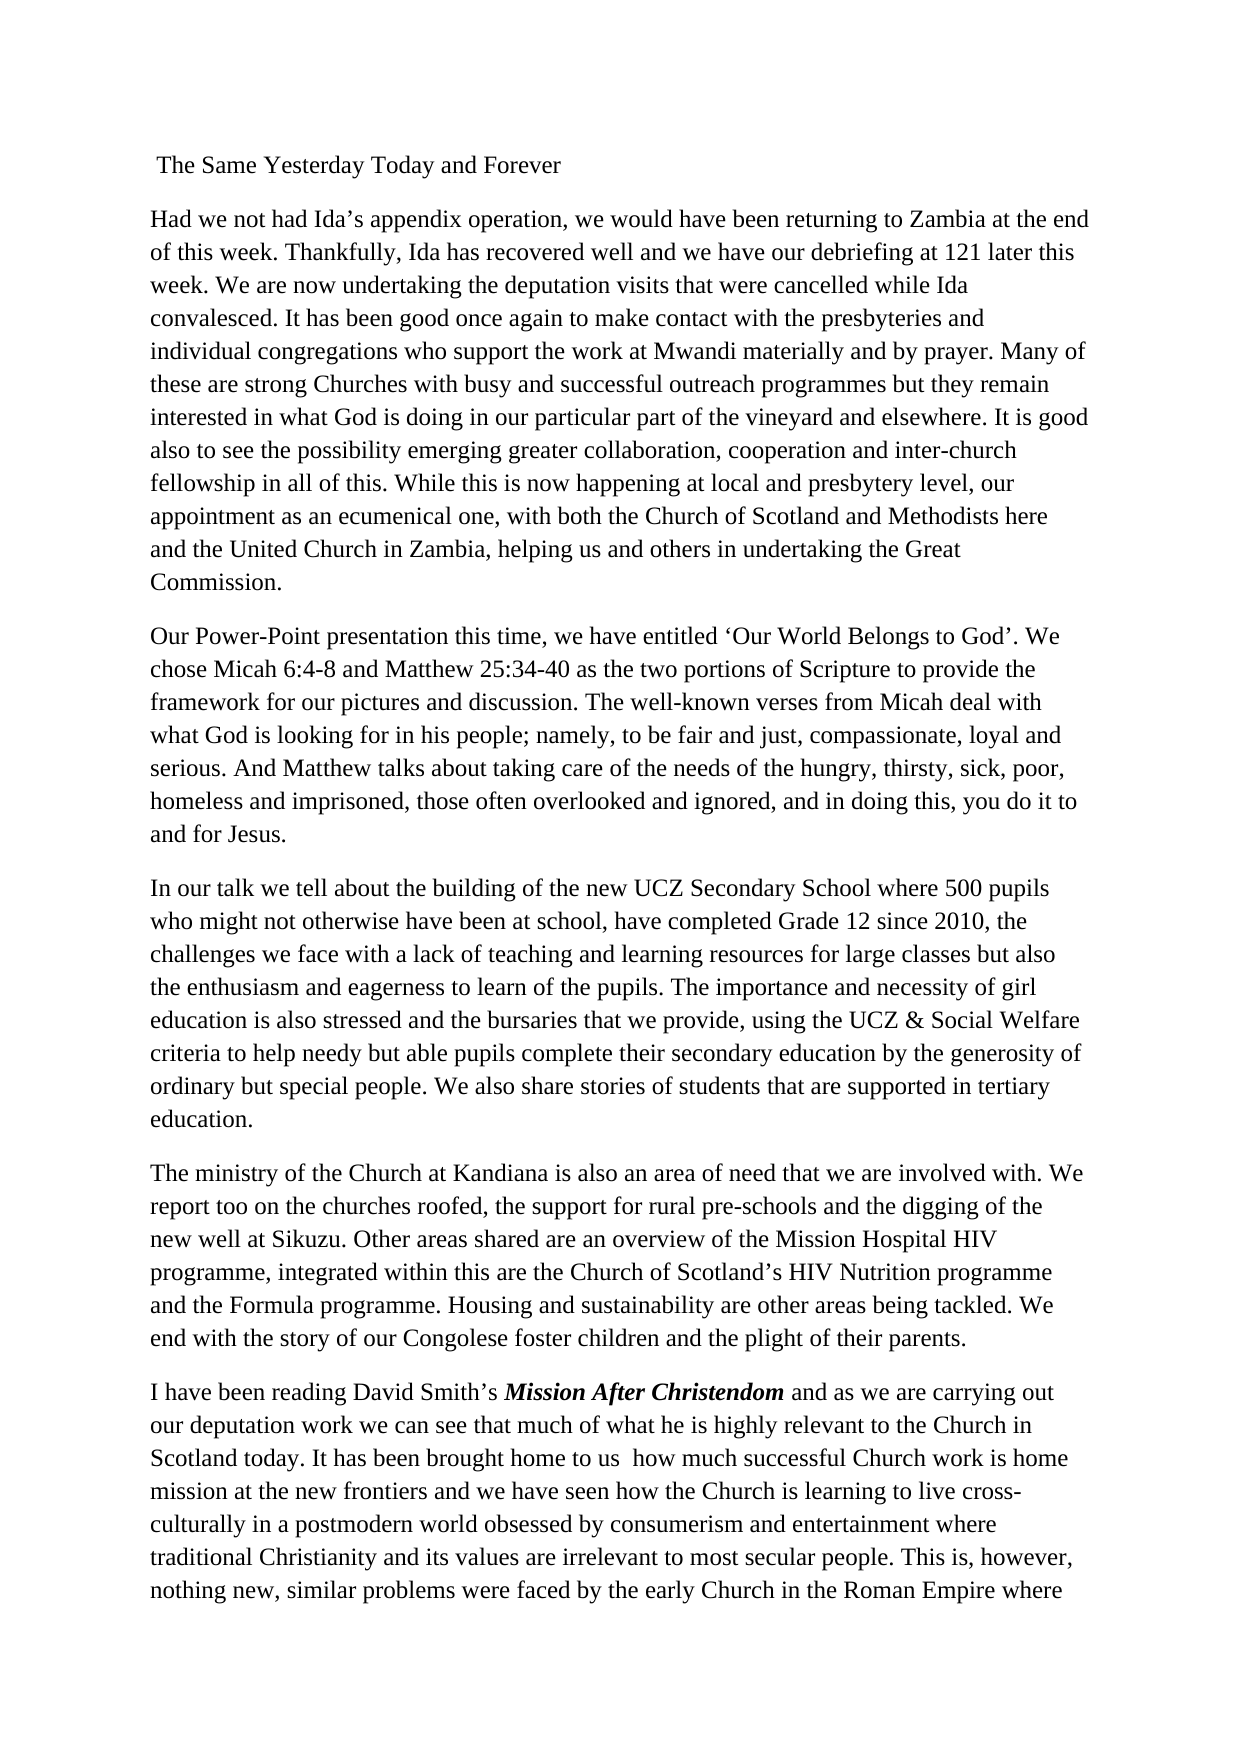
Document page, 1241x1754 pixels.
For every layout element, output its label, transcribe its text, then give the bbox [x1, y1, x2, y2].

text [150, 1377, 1090, 1604]
text In our talk we tell about the building of the new UCZ Secondary School where 500 pupils who might not otherwise have been at school, have completed Grade 12 since 2010, the challenges we face with a lack of teaching and learning resources for large classes but also the enthusiasm and eagerness to learn of the pupils. The importance and necessity of girl education is also stressed and the bursaries that we provide, using the UCZ & Social Welfare criteria to help needy but able pupils complete their secondary education by the generosity of ordinary but special people. We also share stories of students that are supported in tertiary education. [150, 873, 1090, 1133]
text The Same Yesterday Today and Forever [150, 150, 1090, 179]
text The ministry of the Church at Kandiana is also an area of need that we are involved with. We report too on the churches roofed, the support for rural pre-schools and the digging of the new well at Sikuzu. Other areas shared are an overview of the Mission Hospital HIV programme, integrated within this are the Church of Scotland’s HIV Nutrition programme and the Formula programme. Housing and sustainability are other areas being tackled. We end with the story of our Congolese foster children and the plight of their parents. [150, 1158, 1090, 1352]
text Had we not had Ida’s appendix operation, we would have been returning to Zambia at the end of this week. Thankfully, Ida has recovered well and we have our debriefing at 121 later this week. We are now undertaking the deputation visits that were cancelled while Ida convalesced. It has been good once again to make contact with the presbyteries and individual congregations who support the work at Mwandi materially and by prayer. Many of these are strong Churches with busy and successful outreach programmes but they remain interested in what God is doing in our particular part of the vineyard and elsewhere. It is good also to see the possibility emerging greater collaboration, cooperation and inter-church fellowship in all of this. While this is now happening at local and presbytery level, our appointment as an ecumenical one, with both the Church of Scotland and Methodists here and the United Church in Zambia, helping us and others in undertaking the Great Commission. [150, 204, 1090, 596]
text Our Power-Point presentation this time, we have entitled ‘Our World Belongs to God’. We chose Micah 6:4-8 and Matthew 25:34-40 as the two portions of Scripture to provide the framework for our pictures and discussion. The well-known verses from Micah deal with what God is looking for in his people; namely, to be fair and just, compassionate, loyal and serious. And Matthew talks about taking care of the needs of the hungry, thirsty, sick, poor, homeless and imprisoned, those often overlooked and ignored, and in doing this, you do it to and for Jesus. [150, 621, 1090, 848]
